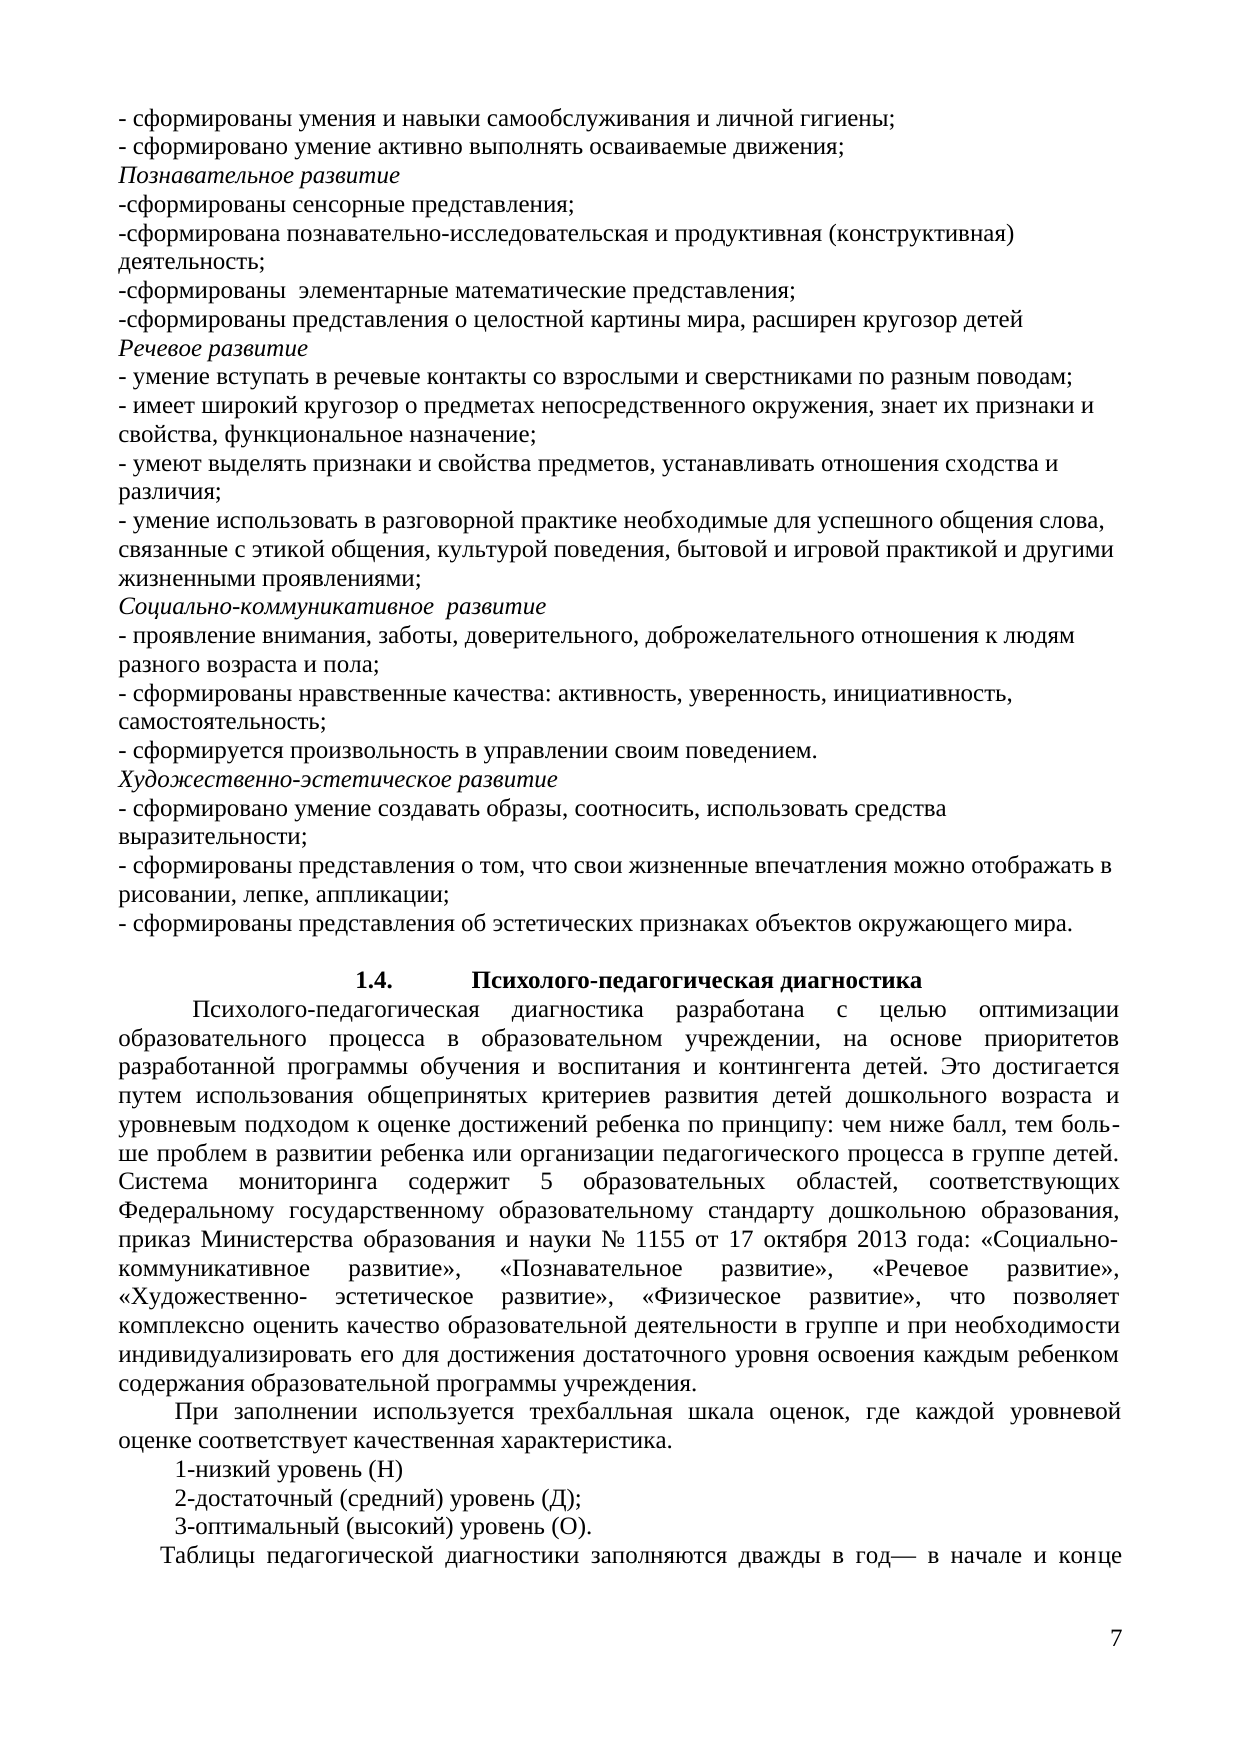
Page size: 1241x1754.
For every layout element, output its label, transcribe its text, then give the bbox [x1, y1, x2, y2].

text -сформированы элементарные математические представления; [118, 275, 1122, 304]
text Психолого-педагогическая диагностика разработана с целью оптимизации образовательного процесса в образовательном учреждении, на основе приоритетов разработанной программы обучения и воспитания и контингента детей. Это достигается путем использования общепринятых критериев развития детей дошкольного возраста и уровневым подходом к оценке достижений ребенка по принципу: чем ниже балл, тем больше проблем в развитии ребенка или организации педагогического процесса в группе детей. Система мониторинга содержит 5 образовательных областей, соответствующих Федеральному государственному образовательному стандарту дошкольною образования, приказ Министерства образования и науки № 1155 от 17 октября 2013 года: «Социально-коммуникативное развитие», «Познавательное развитие», «Речевое развитие», «Художественно- эстетическое развитие», «Физическое развитие», что позволяет комплексно оценить качество образовательной деятельности в группе и при необходимости индивидуализировать его для достижения достаточного уровня освоения каждым ребенком содержания образовательной программы учреждения. [118, 994, 1120, 1396]
text -​ сформировано умение активно выполнять осваиваемые движения; [118, 131, 1122, 160]
text -​ сформировано умение создавать образы, соотносить, использовать средства выразительности; [118, 793, 1122, 850]
text -​ сформируется произвольность в управлении своим поведением. [118, 735, 1122, 764]
text Познавательное развитие [118, 160, 1122, 189]
text -сформирована познавательно-исследовательская и продуктивная (конструктивная) деятельность; [118, 218, 1122, 275]
text -​ сформированы представления о том, что свои жизненные впечатления можно отображать в рисовании, лепке, аппликации; [118, 850, 1122, 908]
text -​ умение вступать в речевые контакты со взрослыми и сверстниками по разным поводам; [118, 361, 1122, 390]
text Социально-коммуникативное развитие [118, 591, 1122, 620]
text -​ умеют выделять признаки и свойства предметов, устанавливать отношения сходства и различия; [118, 448, 1122, 505]
text -​ сформированы нравственные качества: активность, уверенность, инициативность, самостоятельность; [118, 678, 1122, 735]
text -​ сформированы представления об эстетических признаках объектов окружающего мира. [118, 908, 1122, 936]
text -сформированы сенсорные представления; [118, 189, 1122, 218]
text -​ имеет широкий кругозор о предметах непосредственного окружения, знает их признаки и свойства, функциональное назначение; [118, 390, 1122, 448]
text При заполнении используется трехбалльная шкала оценок, где каждой уровневой оценке соответствует качественная характеристика. [118, 1396, 1122, 1454]
text Художественно-эстетическое развитие [118, 764, 1122, 793]
text -​ сформированы умения и навыки самообслуживания и личной гигиены; [118, 103, 1122, 131]
text -сформированы представления о целостной картины мира, расширен кругозор детей [118, 304, 1122, 333]
text -​ умение использовать в разговорной практике необходимые для успешного общения слова, связанные с этикой общения, культурой поведения, бытовой и игровой практикой и другими жизненными проявлениями; [118, 505, 1122, 591]
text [120, 1540, 1122, 1569]
list Психолого-педагогическая диагностика [156, 965, 1122, 994]
text 2-достаточный (средний) уровень (Д); [118, 1483, 1122, 1511]
text 3-оптимальный (высокий) уровень (О). [118, 1511, 1122, 1540]
text Речевое развитие [118, 333, 1122, 361]
text -​ проявление внимания, заботы, доверительного, доброжелательного отношения к людям разного возраста и пола; [118, 620, 1122, 678]
text 1-низкий уровень (Н) [118, 1454, 1122, 1483]
